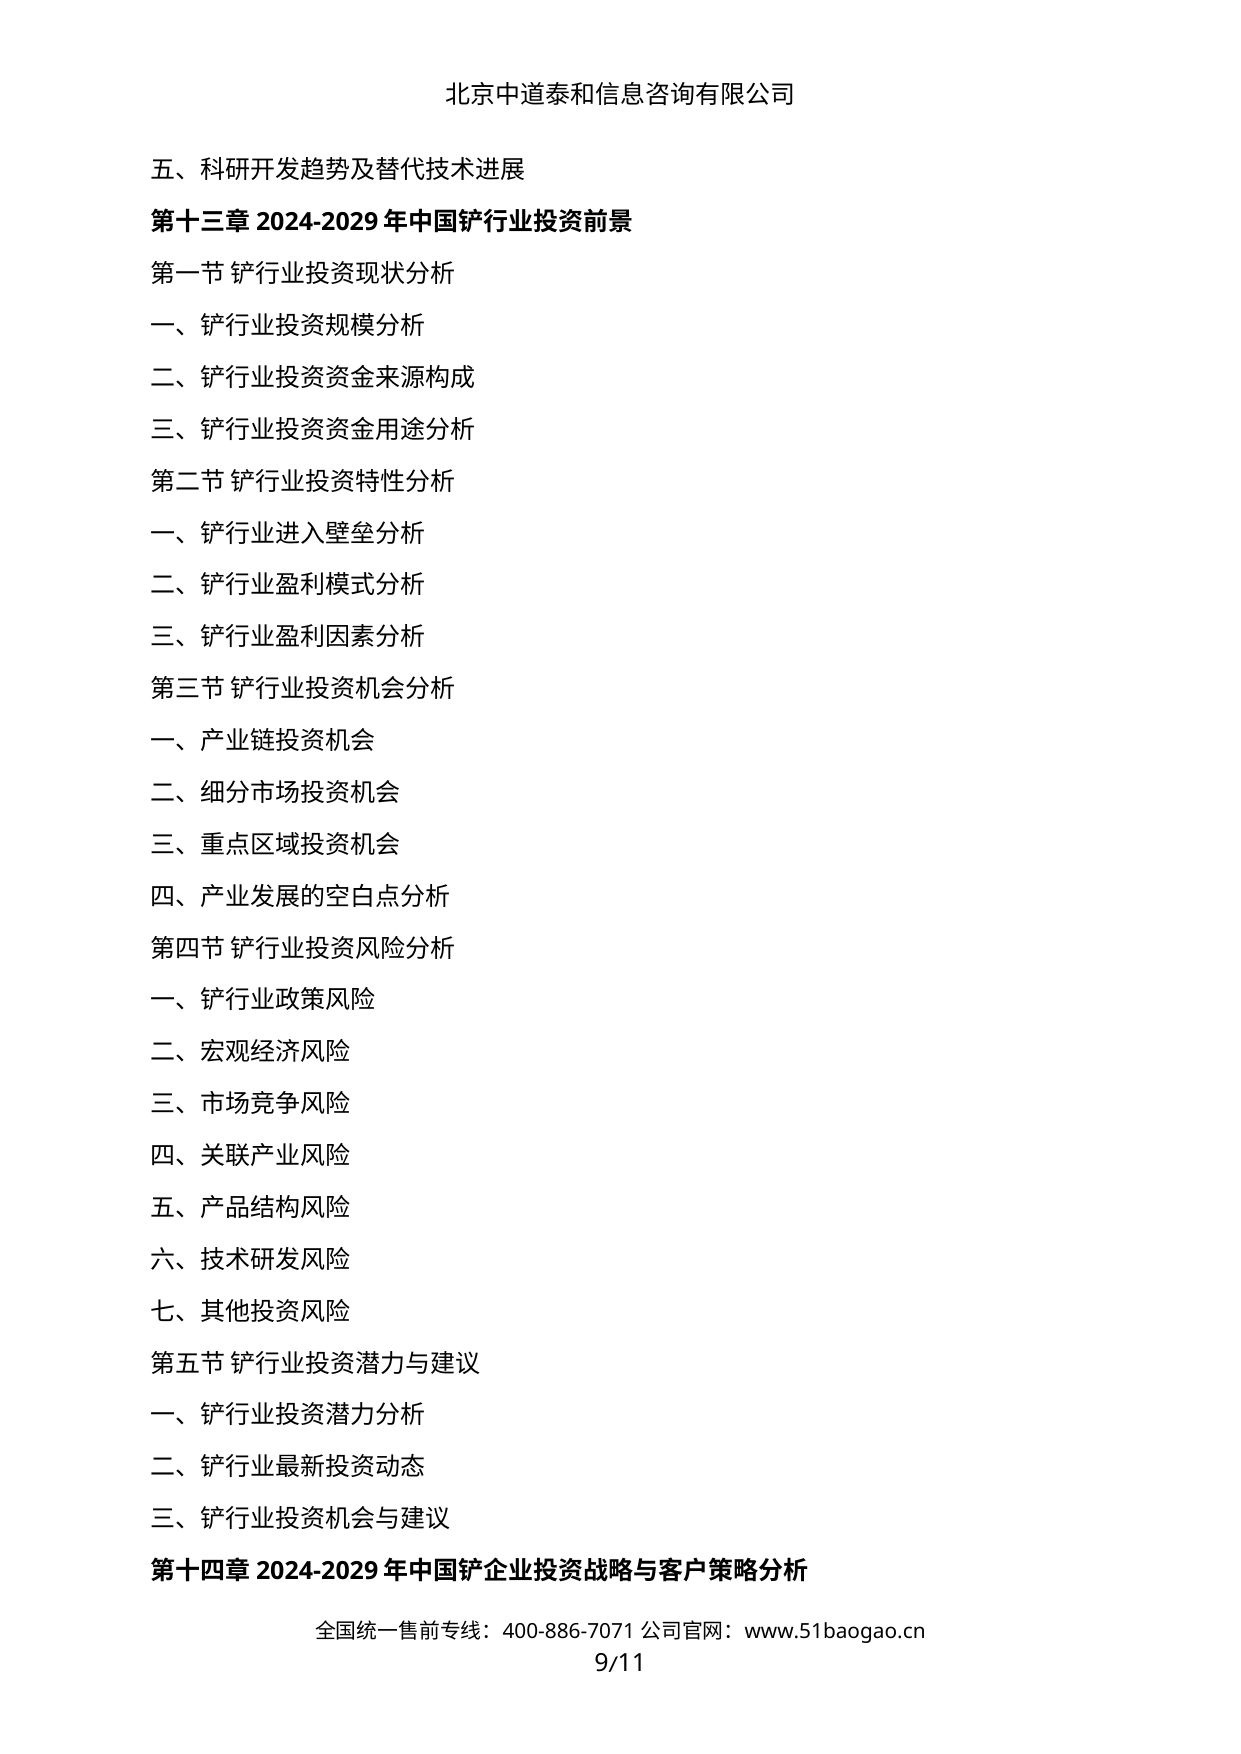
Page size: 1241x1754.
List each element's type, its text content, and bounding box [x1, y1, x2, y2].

text 一、铲行业政策风险 [150, 980, 1090, 1016]
text 第五节 铲行业投资潜力与建议 [150, 1343, 1090, 1379]
text 第一节 铲行业投资现状分析 [150, 254, 1090, 290]
text 一、铲行业进入壁垒分析 [150, 513, 1090, 549]
text 第十四章 2024-2029年中国铲企业投资战略与客户策略分析 [150, 1551, 1090, 1587]
text 二、宏观经济风险 [150, 1032, 1090, 1068]
text 四、产业发展的空白点分析 [150, 876, 1090, 912]
text 七、其他投资风险 [150, 1291, 1090, 1327]
text 三、市场竞争风险 [150, 1084, 1090, 1120]
text 第十三章 2024-2029年中国铲行业投资前景 [150, 202, 1090, 238]
text 三、铲行业投资机会与建议 [150, 1499, 1090, 1535]
text 二、铲行业盈利模式分析 [150, 565, 1090, 601]
text 四、关联产业风险 [150, 1136, 1090, 1172]
text 第三节 铲行业投资机会分析 [150, 669, 1090, 705]
text 五、科研开发趋势及替代技术进展 [150, 150, 1090, 186]
text 二、铲行业最新投资动态 [150, 1447, 1090, 1483]
text 六、技术研发风险 [150, 1239, 1090, 1276]
text 第二节 铲行业投资特性分析 [150, 461, 1090, 497]
text 三、铲行业盈利因素分析 [150, 617, 1090, 653]
text 第四节 铲行业投资风险分析 [150, 928, 1090, 964]
text 一、铲行业投资规模分析 [150, 306, 1090, 342]
text 三、重点区域投资机会 [150, 824, 1090, 861]
text 二、铲行业投资资金来源构成 [150, 357, 1090, 394]
text 五、产品结构风险 [150, 1187, 1090, 1224]
text 一、铲行业投资潜力分析 [150, 1395, 1090, 1431]
text 二、细分市场投资机会 [150, 772, 1090, 809]
text 三、铲行业投资资金用途分析 [150, 409, 1090, 446]
text 一、产业链投资机会 [150, 721, 1090, 757]
